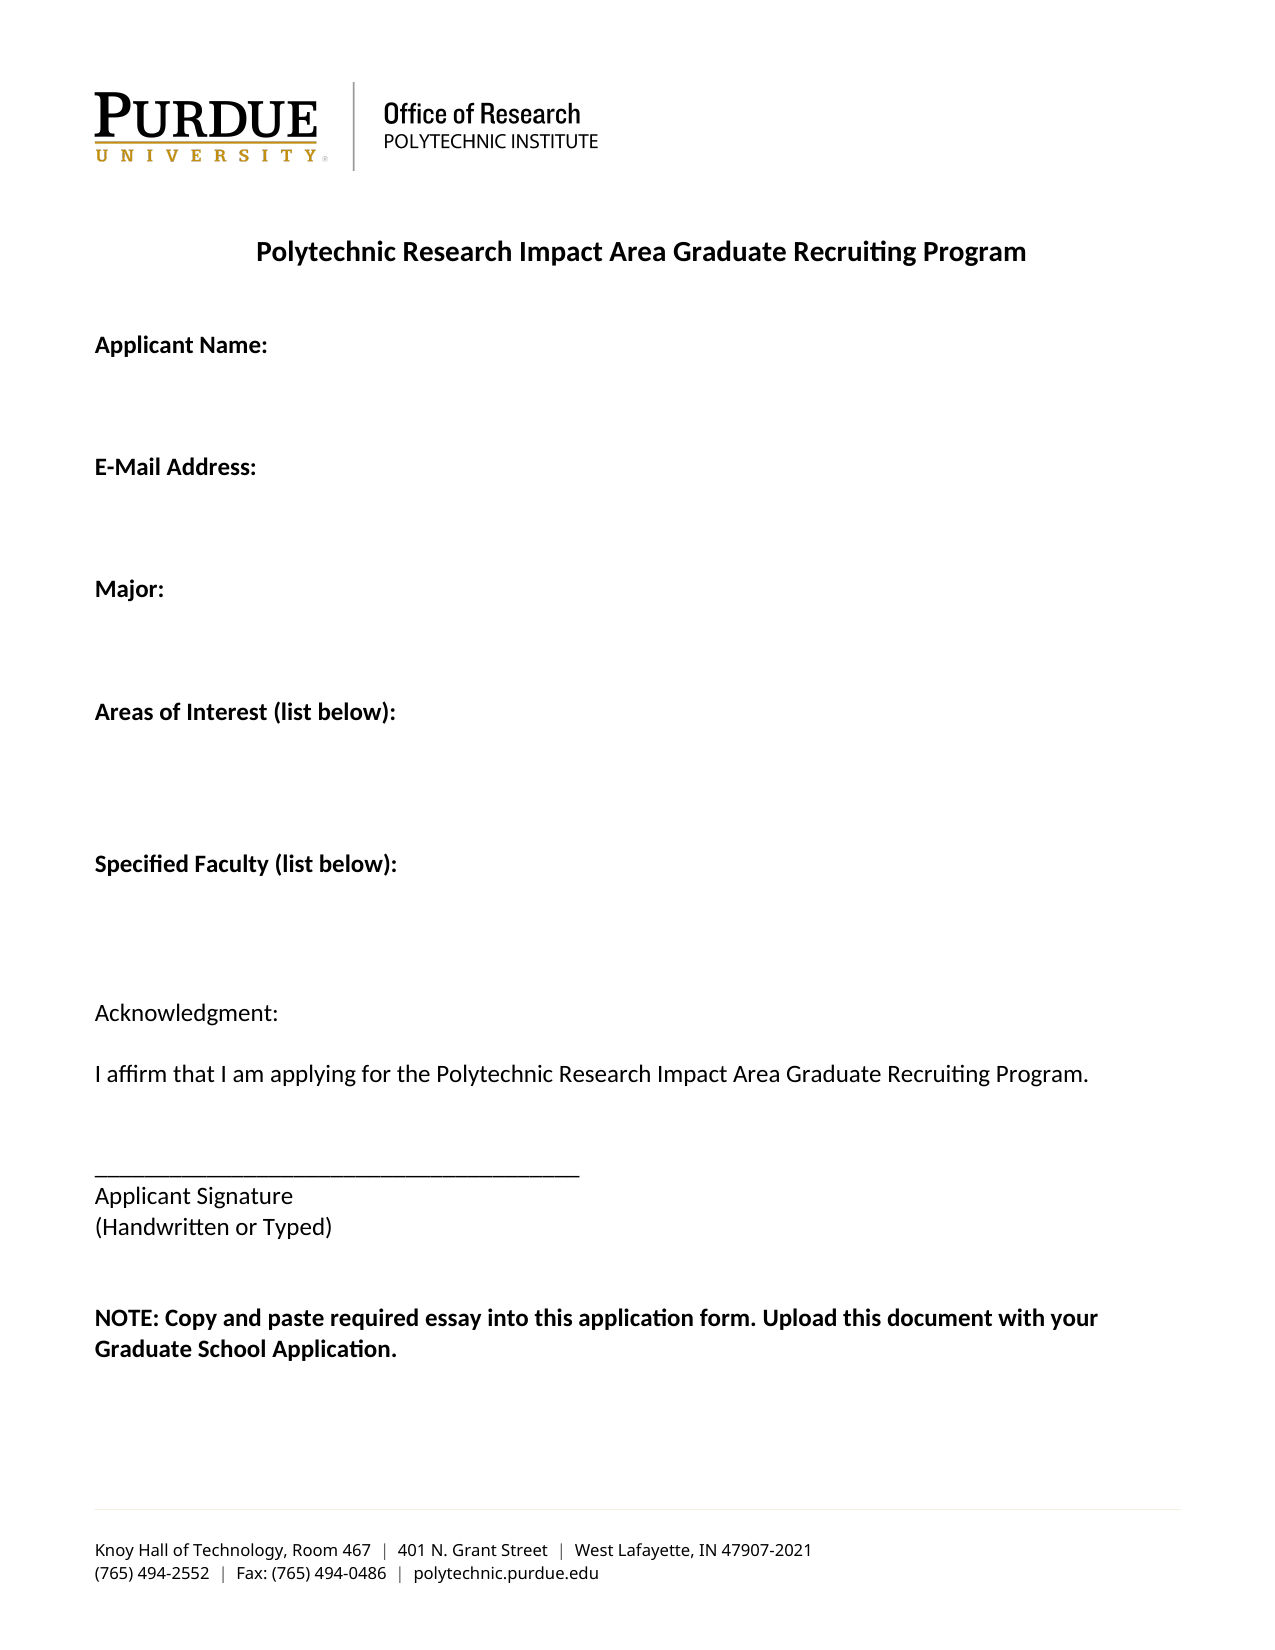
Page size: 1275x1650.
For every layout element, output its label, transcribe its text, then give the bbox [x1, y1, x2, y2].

text Applicant Name: [94, 329, 1181, 360]
text E-Mail Address: [94, 452, 1181, 482]
text _______________________________________ [94, 1150, 1181, 1181]
text Areas of Interest (list below): [94, 696, 1181, 726]
text I affirm that I am applying for the Polytechnic Research Impact Area Graduate Recruiting Program. [94, 1058, 1181, 1089]
text Specified Faculty (list below): [94, 848, 1181, 879]
text Polytechnic Research Impact Area Graduate Recruiting Program [94, 233, 1181, 268]
text Applicant Signature [94, 1181, 1181, 1211]
text NOTE: Copy and paste required essay into this application form. Upload this document with your Graduate School Application. [94, 1303, 1181, 1364]
picture [94, 82, 598, 171]
text Major: [94, 574, 1181, 604]
text Acknowledgment: [94, 997, 1181, 1028]
text (Handwritten or Typed) [94, 1211, 1181, 1242]
